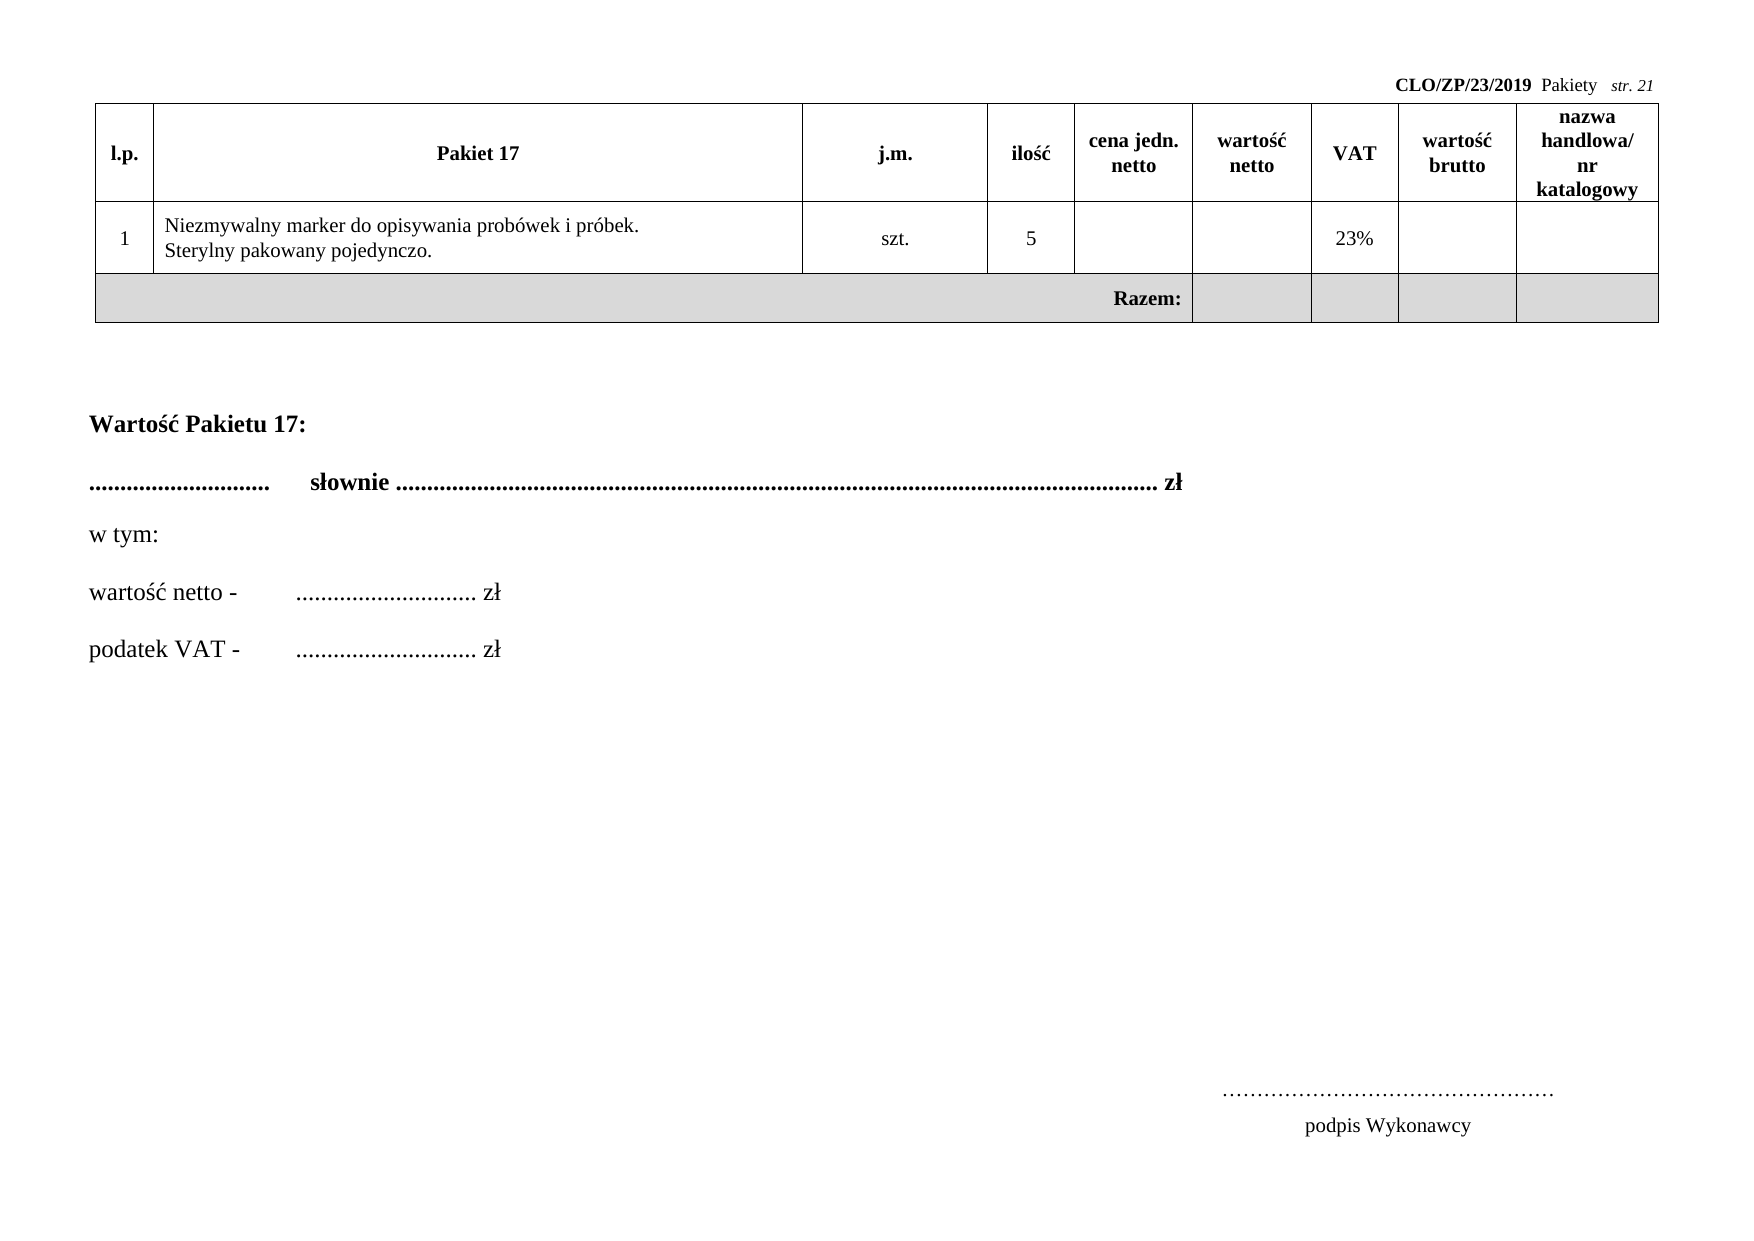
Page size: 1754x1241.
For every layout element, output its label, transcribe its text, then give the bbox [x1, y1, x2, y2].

table_cell 1 [96, 202, 153, 273]
table_header l.p. [96, 104, 153, 201]
table_cell [1312, 274, 1398, 322]
text wartość netto - ............................. zł [89, 577, 1665, 606]
table_cell [1193, 202, 1311, 273]
table_cell [1517, 202, 1658, 273]
table_cell [1193, 274, 1311, 322]
table_header wartość netto [1193, 104, 1311, 201]
table_header j.m. [803, 104, 987, 201]
table_cell szt. [803, 202, 987, 273]
text ............................. słownie .......................................................................................................................... zł [89, 467, 1665, 519]
table_cell 23% [1312, 202, 1398, 273]
table_cell [1399, 274, 1516, 322]
table_header VAT [1312, 104, 1398, 201]
table_cell 5 [988, 202, 1074, 273]
text Wartość Pakietu 17: [89, 409, 1665, 438]
text w tym: [89, 519, 1665, 548]
table_cell Niezmywalny marker do opisywania probówek i próbek. Sterylny pakowany pojedynczo. [154, 202, 802, 273]
table_header ilość [988, 104, 1074, 201]
table_header wartość brutto [1399, 104, 1516, 201]
text podatek VAT - ............................. zł [89, 634, 1665, 663]
table_cell [1075, 202, 1192, 273]
table_header cena jedn. netto [1075, 104, 1192, 201]
table_cell [1517, 274, 1658, 322]
table_header Pakiet 17 [154, 104, 802, 201]
table_header nazwa handlowa/ nr katalogowy [1517, 104, 1658, 201]
table_cell [1399, 202, 1516, 273]
table_cell Razem: [96, 274, 1192, 322]
